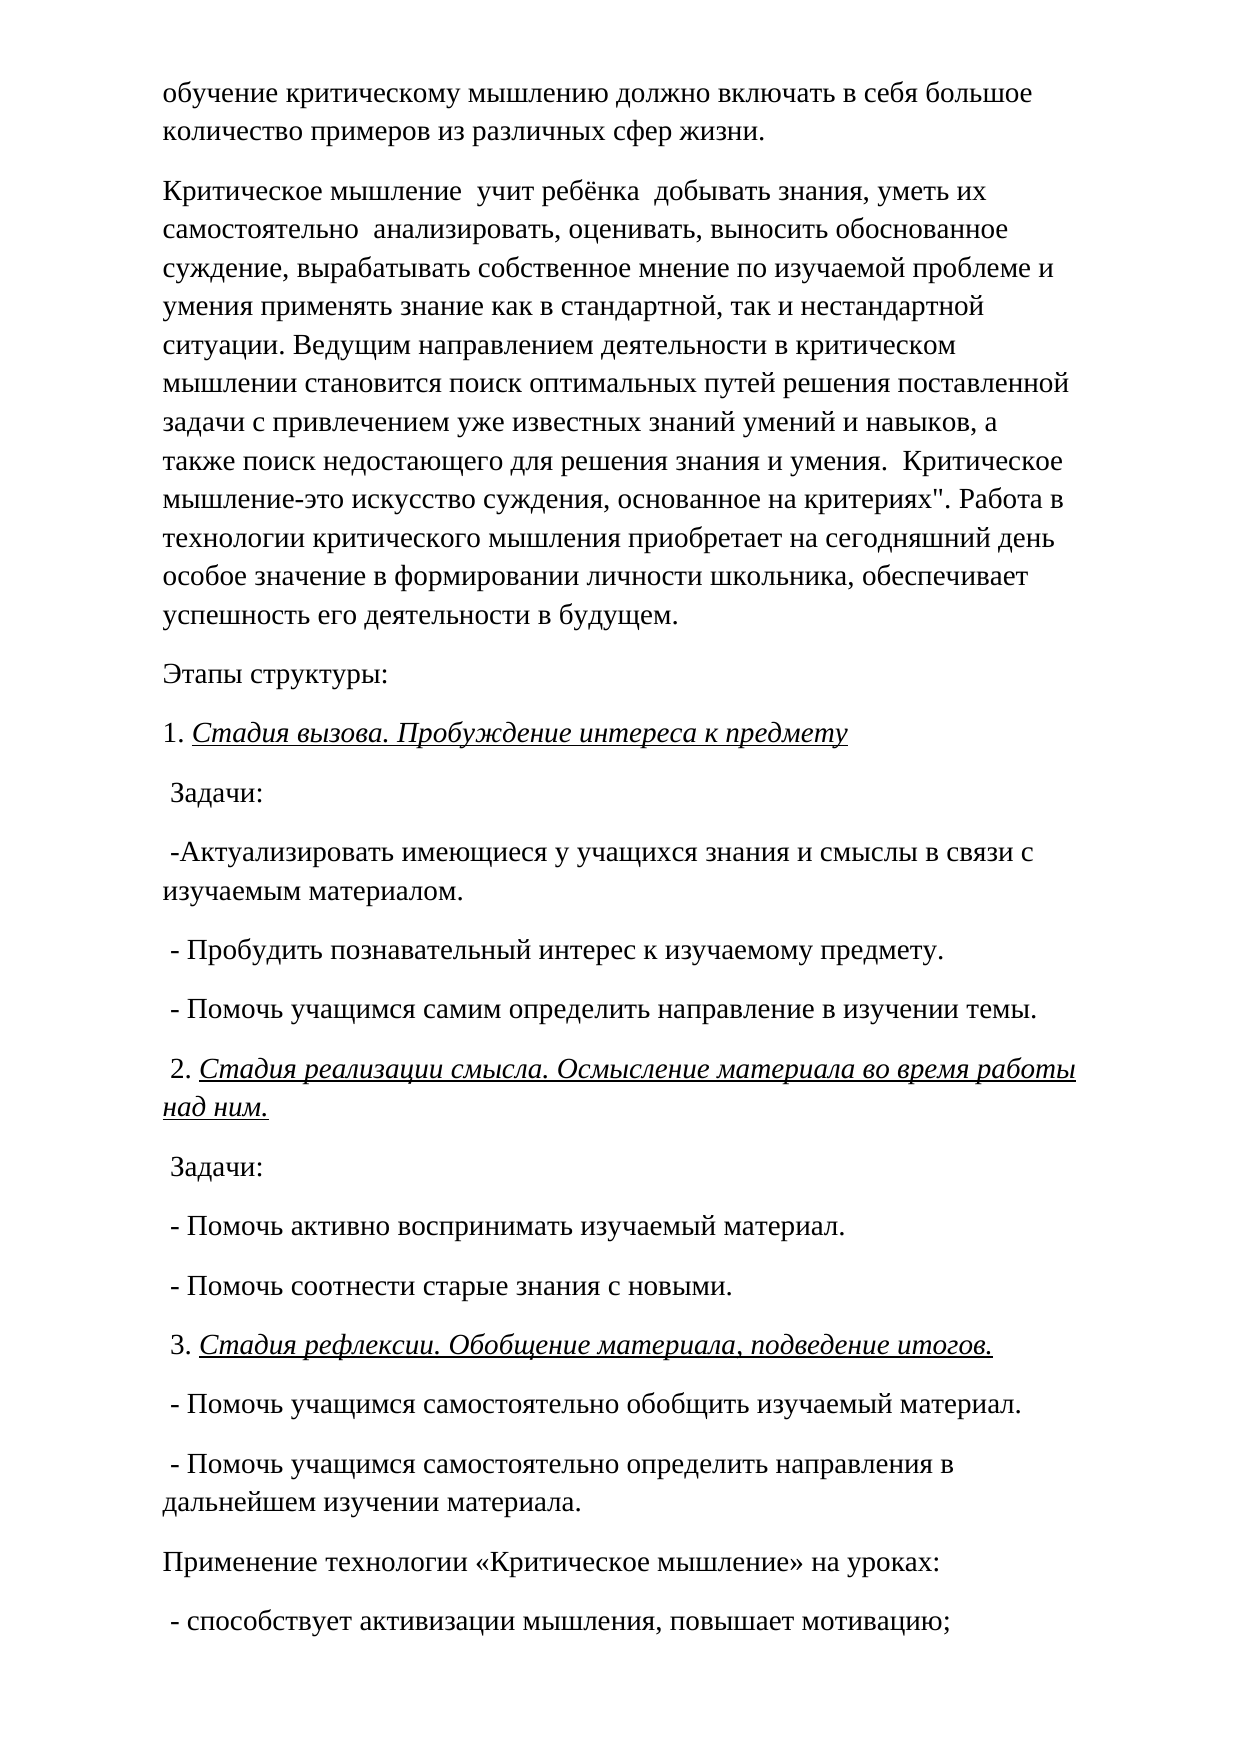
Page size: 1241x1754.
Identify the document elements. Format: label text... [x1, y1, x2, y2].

text - Помочь активно воспринимать изучаемый материал. [162, 1208, 1078, 1242]
text Задачи: [162, 775, 1078, 808]
text - Помочь учащимся самостоятельно обобщить изучаемый материал. [162, 1386, 1078, 1420]
text 1. Стадия вызова. Пробуждение интереса к предмету [162, 716, 1078, 749]
text Этапы структуры: [162, 656, 1078, 690]
text - способствует активизации мышления, повышает мотивацию; [162, 1603, 1078, 1637]
text Применение технологии «Критическое мышление» на уроках: [162, 1544, 1078, 1577]
text 2. Стадия реализации смысла. Осмысление материала во время работы над ним. [162, 1051, 1078, 1123]
text -Актуализировать имеющиеся у учащихся знания и смыслы в связи с изучаемым материалом. [162, 834, 1078, 906]
text - Помочь учащимся самим определить направление в изучении темы. [162, 992, 1078, 1025]
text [162, 75, 1078, 147]
text - Помочь соотнести старые знания с новыми. [162, 1268, 1078, 1301]
text 3. Стадия рефлексии. Обобщение материала, подведение итогов. [162, 1327, 1078, 1361]
text Задачи: [162, 1149, 1078, 1182]
text - Помочь учащимся самостоятельно определить направления в дальнейшем изучении материала. [162, 1446, 1078, 1518]
text - Пробудить познавательный интерес к изучаемому предмету. [162, 932, 1078, 966]
text Критическое мышление учит ребёнка добывать знания, уметь их самостоятельно анализировать, оценивать, выносить обоснованное суждение, вырабатывать собственное мнение по изучаемой проблеме и умения применять знание как в стандартной, так и нестандартной ситуации. Ведущим направлением деятельности в критическом мышлении становится поиск оптимальных путей решения поставленной задачи с привлечением уже известных знаний умений и навыков, а также поиск недостающего для решения знания и умения. Критическое мышление-это искусство суждения, основанное на критериях". Работа в технологии критического мышления приобретает на сегодняшний день особое значение в формировании личности школьника, обеспечивает успешность его деятельности в будущем. [162, 173, 1078, 630]
